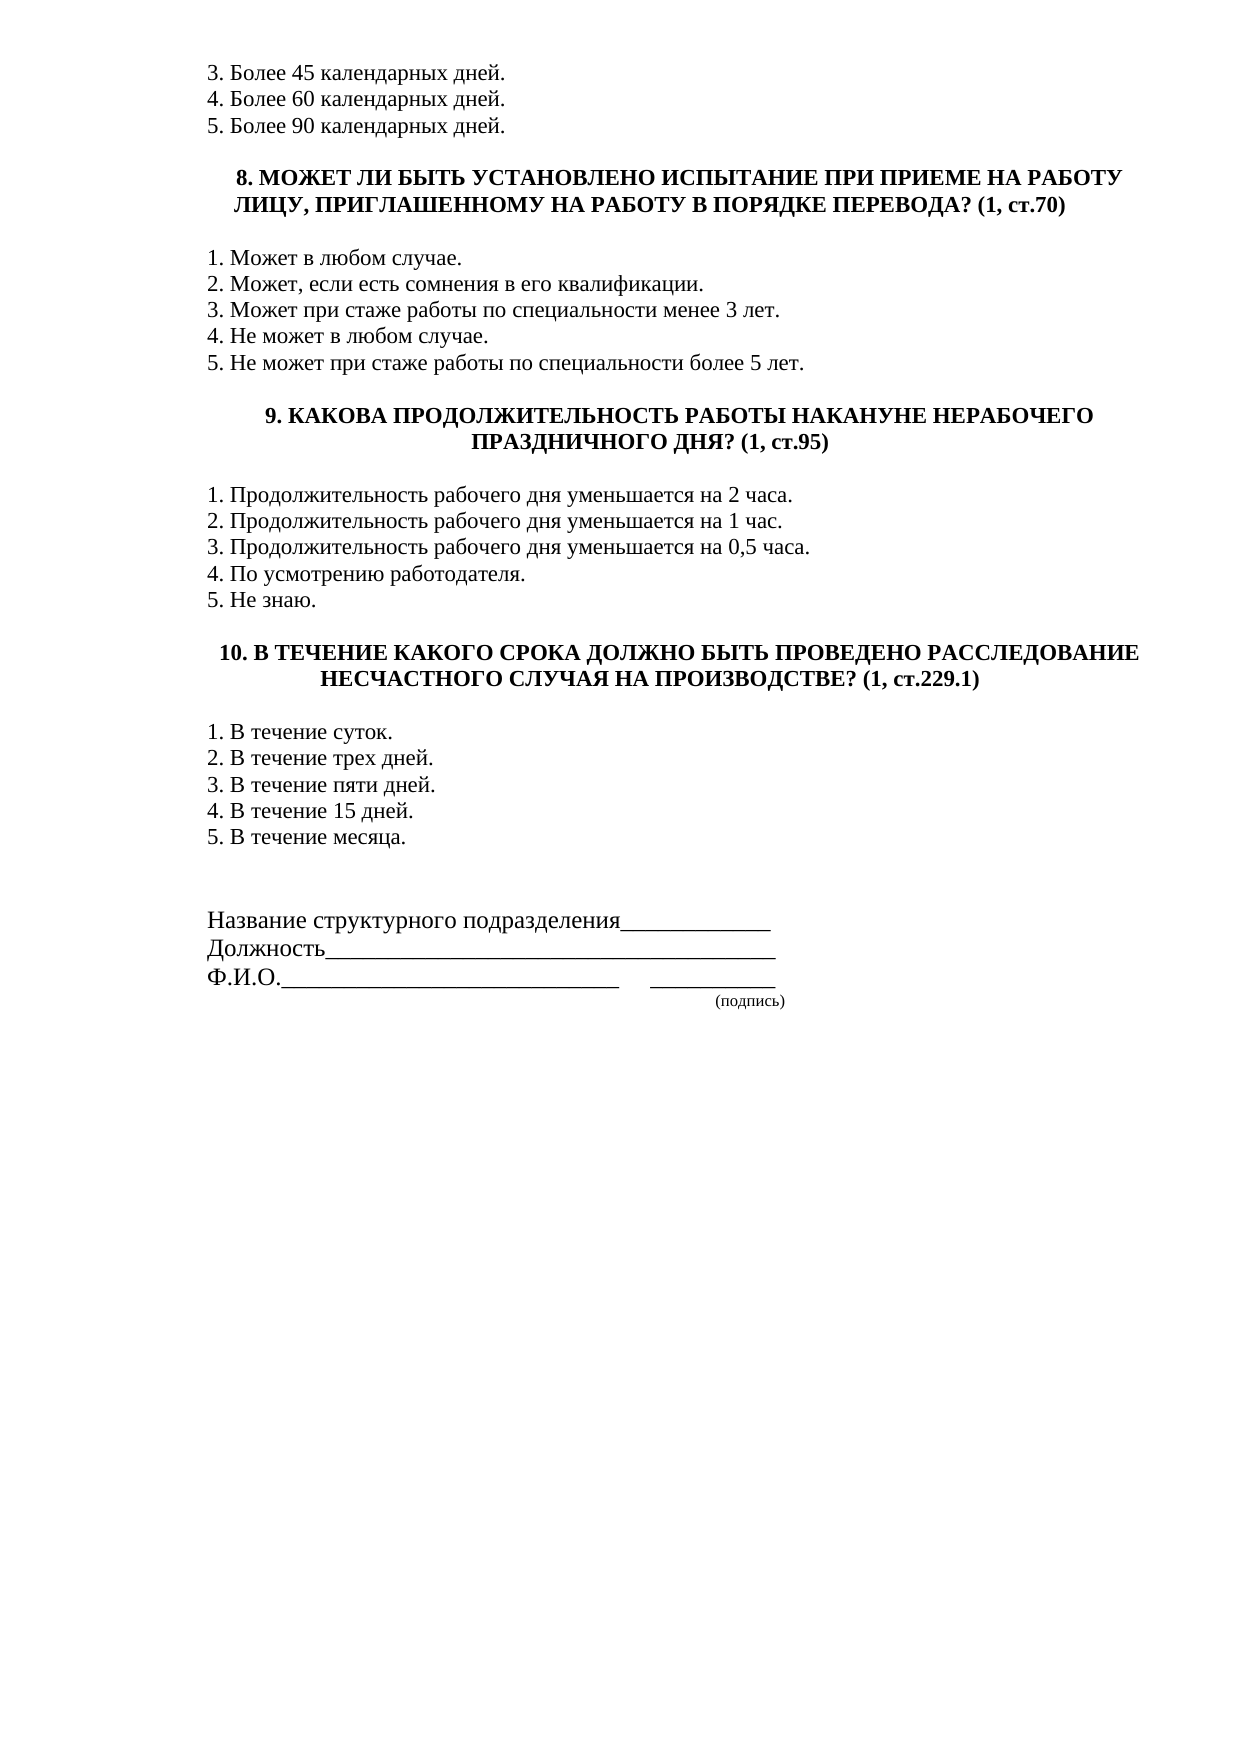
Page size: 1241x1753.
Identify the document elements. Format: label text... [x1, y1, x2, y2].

text 4. Не может в любом случае. [148, 323, 1152, 349]
text 3. В течение пяти дней. [148, 771, 1152, 797]
text 2. Может, если есть сомнения в его квалификации. [148, 270, 1152, 296]
text (подпись) [148, 991, 1152, 1010]
text 1. Может в любом случае. [148, 243, 1152, 270]
text 5. Не может при стаже работы по специальности более 5 лет. [148, 349, 1152, 375]
text Должность____________________________________ [148, 933, 1152, 962]
text 4. Более 60 календарных дней. [148, 85, 1152, 112]
text 2. Продолжительность рабочего дня уменьшается на 1 час. [148, 507, 1152, 533]
text Ф.И.О.___________________________ __________ [148, 962, 1152, 991]
text 1. В течение суток. [148, 718, 1152, 744]
text 5. Не знаю. [148, 586, 1152, 612]
text 8. МОЖЕТ ЛИ БЫТЬ УСТАНОВЛЕНО ИСПЫТАНИЕ ПРИ ПРИЕМЕ НА РАБОТУ ЛИЦУ, ПРИГЛАШЕННОМУ НА РАБОТУ В ПОРЯДКЕ ПЕРЕВОДА? (1, ст.70) [148, 164, 1152, 217]
text 3. Более 45 календарных дней. [148, 59, 1152, 85]
text 3. Может при стаже работы по специальности менее 3 лет. [148, 296, 1152, 323]
text 4. В течение 15 дней. [148, 797, 1152, 823]
text 1. Продолжительность рабочего дня уменьшается на 2 часа. [148, 481, 1152, 507]
text 9. КАКОВА ПРОДОЛЖИТЕЛЬНОСТЬ РАБОТЫ НАКАНУНЕ НЕРАБОЧЕГО ПРАЗДНИЧНОГО ДНЯ? (1, ст.95) [148, 402, 1152, 454]
text 3. Продолжительность рабочего дня уменьшается на 0,5 часа. [148, 533, 1152, 560]
text 5. В течение месяца. [148, 823, 1152, 850]
text Название структурного подразделения____________ [148, 905, 1152, 933]
text 5. Более 90 календарных дней. [148, 112, 1152, 138]
text 4. По усмотрению работодателя. [148, 560, 1152, 586]
text 10. В ТЕЧЕНИЕ КАКОГО СРОКА ДОЛЖНО БЫТЬ ПРОВЕДЕНО РАССЛЕДОВАНИЕ НЕСЧАСТНОГО СЛУЧАЯ НА ПРОИЗВОДСТВЕ? (1, ст.229.1) [148, 639, 1152, 692]
text 2. В течение трех дней. [148, 744, 1152, 771]
